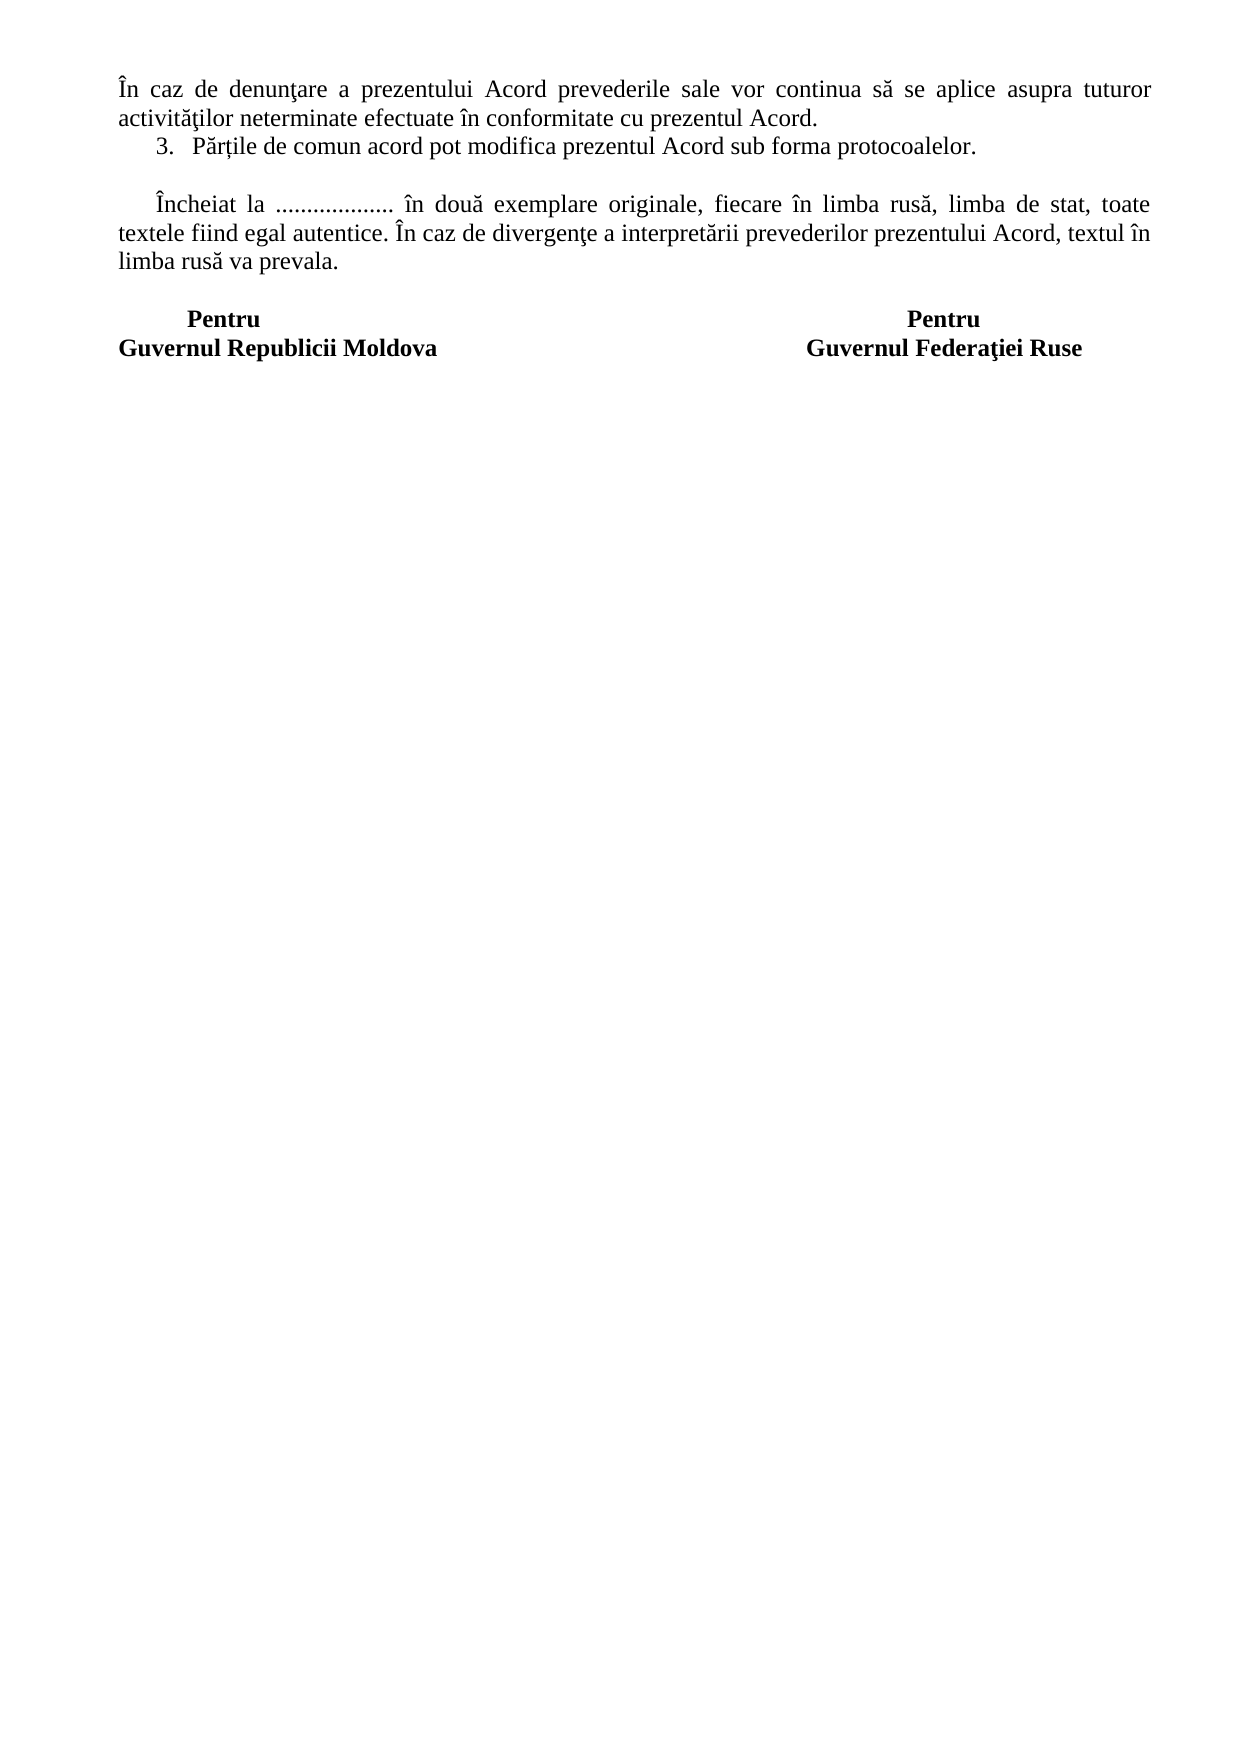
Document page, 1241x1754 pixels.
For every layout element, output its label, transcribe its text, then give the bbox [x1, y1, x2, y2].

text Guvernul Republicii Moldova Guvernul Federaţiei Ruse [118, 333, 1152, 361]
text Pentru Pentru [118, 304, 1152, 333]
text Încheiat la ................... în două exemplare originale, fiecare în limba rusă, limba de stat, toate textele fiind egal autentice. În caz de divergenţe a interpretării prevederilor prezentului Acord, textul în limba rusă va prevala. [118, 189, 1152, 275]
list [118, 74, 1152, 131]
list Părțile de comun acord pot modifica prezentul Acord sub forma protocoalelor. [118, 131, 1152, 160]
